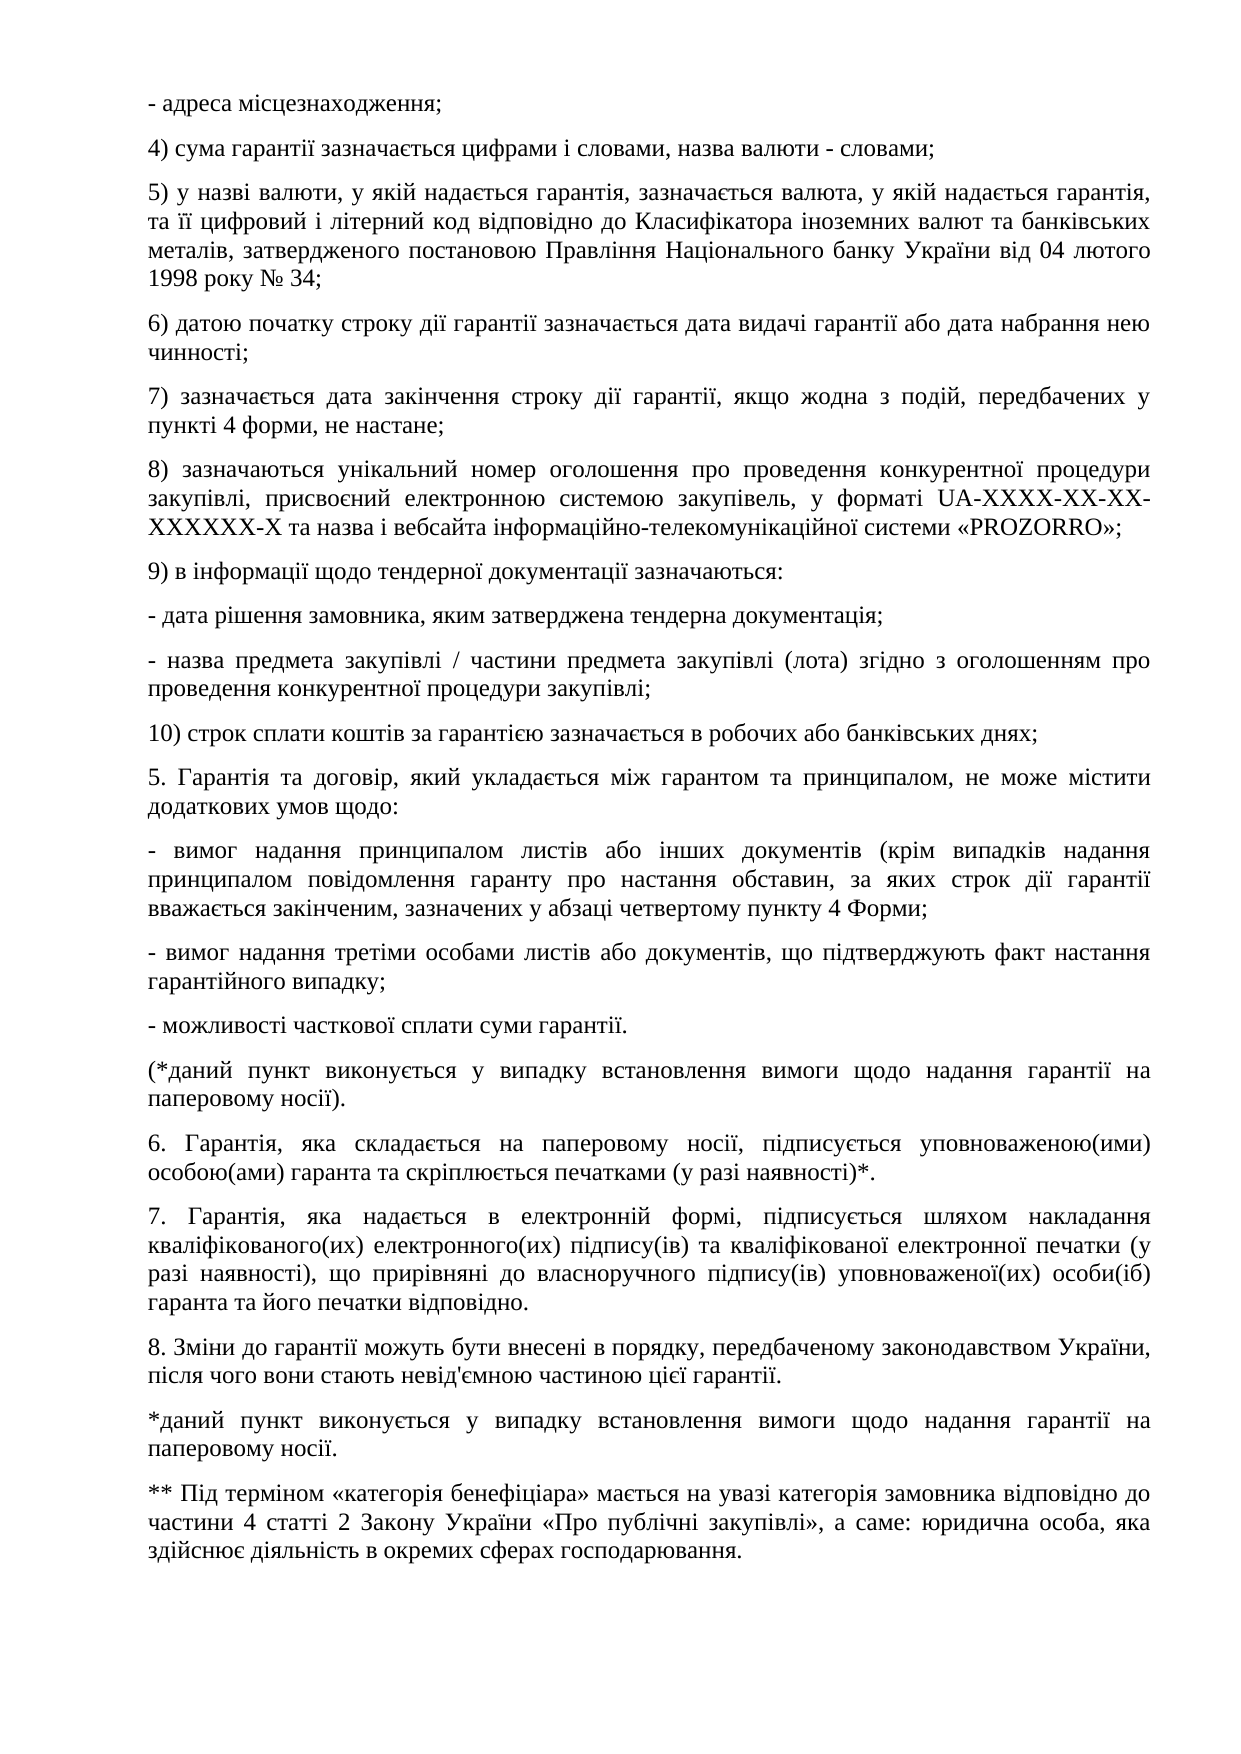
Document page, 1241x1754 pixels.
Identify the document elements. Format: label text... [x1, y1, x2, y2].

text 7) зазначається дата закінчення строку дії гарантії, якщо жодна з подій, передбачених у пункті 4 форми, не настане; [148, 381, 1152, 438]
text - вимог надання принципалом листів або інших документів (крім випадків надання принципалом повідомлення гаранту про настання обставин, за яких строк дії гарантії вважається закінченим, зазначених у абзаці четвертому пункту 4 Форми; [148, 835, 1152, 922]
text 5. Гарантія та договір, який укладається між гарантом та принципалом, не може містити додаткових умов щодо: [148, 762, 1152, 820]
text - вимог надання третіми особами листів або документів, що підтверджують факт настання гарантійного випадку; [148, 937, 1152, 995]
text 10) строк сплати коштів за гарантією зазначається в робочих або банківських днях; [148, 718, 1152, 747]
text - адреса місцезнаходження; [148, 88, 1152, 117]
text 8. Зміни до гарантії можуть бути внесені в порядку, передбаченому законодавством України, після чого вони стають невід'ємною частиною цієї гарантії. [148, 1332, 1152, 1389]
text *даний пункт виконується у випадку встановлення вимоги щодо надання гарантії на паперовому носії. [148, 1405, 1152, 1462]
text 6. Гарантія, яка складається на паперовому носії, підписується уповноваженою(ими) особою(ами) гаранта та скріплюється печатками (у разі наявності)*. [148, 1128, 1152, 1185]
text 8) зазначаються унікальний номер оголошення про проведення конкурентної процедури закупівлі, присвоєний електронною системою закупівель, у форматі UA-XXXX-XX-XX-XXXXXX-X та назва і вебсайта інформаційно-телекомунікаційної системи «PROZORRO»; [148, 454, 1152, 540]
text 7. Гарантія, яка надається в електронній формі, підписується шляхом накладання кваліфікованого(их) електронного(их) підпису(ів) та кваліфікованої електронної печатки (у разі наявності), що прирівняні до власноручного підпису(ів) уповноваженої(их) особи(іб) гаранта та його печатки відповідно. [148, 1201, 1152, 1316]
text (*даний пункт виконується у випадку встановлення вимоги щодо надання гарантії на паперовому носії). [148, 1055, 1152, 1112]
text 4) сума гарантії зазначається цифрами і словами, назва валюти - словами; [148, 133, 1152, 162]
text 9) в інформації щодо тендерної документації зазначаються: [148, 556, 1152, 585]
text ** Під терміном «категорія бенефіціара» мається на увазі категорія замовника відповідно до частини 4 статті 2 Закону України «Про публічні закупівлі», а саме: юридична особа, яка здійснює діяльність в окремих сферах господарювання. [148, 1478, 1152, 1564]
text 6) датою початку строку дії гарантії зазначається дата видачі гарантії або дата набрання нею чинності; [148, 308, 1152, 365]
text 5) у назві валюти, у якій надається гарантія, зазначається валюта, у якій надається гарантія, та її цифровий і літерний код відповідно до Класифікатора іноземних валют та банківських металів, затвердженого постановою Правління Національного банку України від 04 лютого 1998 року № 34; [148, 177, 1152, 292]
text - дата рішення замовника, яким затверджена тендерна документація; [148, 600, 1152, 629]
text - назва предмета закупівлі / частини предмета закупівлі (лота) згідно з оголошенням про проведення конкурентної процедури закупівлі; [148, 645, 1152, 702]
text - можливості часткової сплати суми гарантії. [148, 1010, 1152, 1039]
